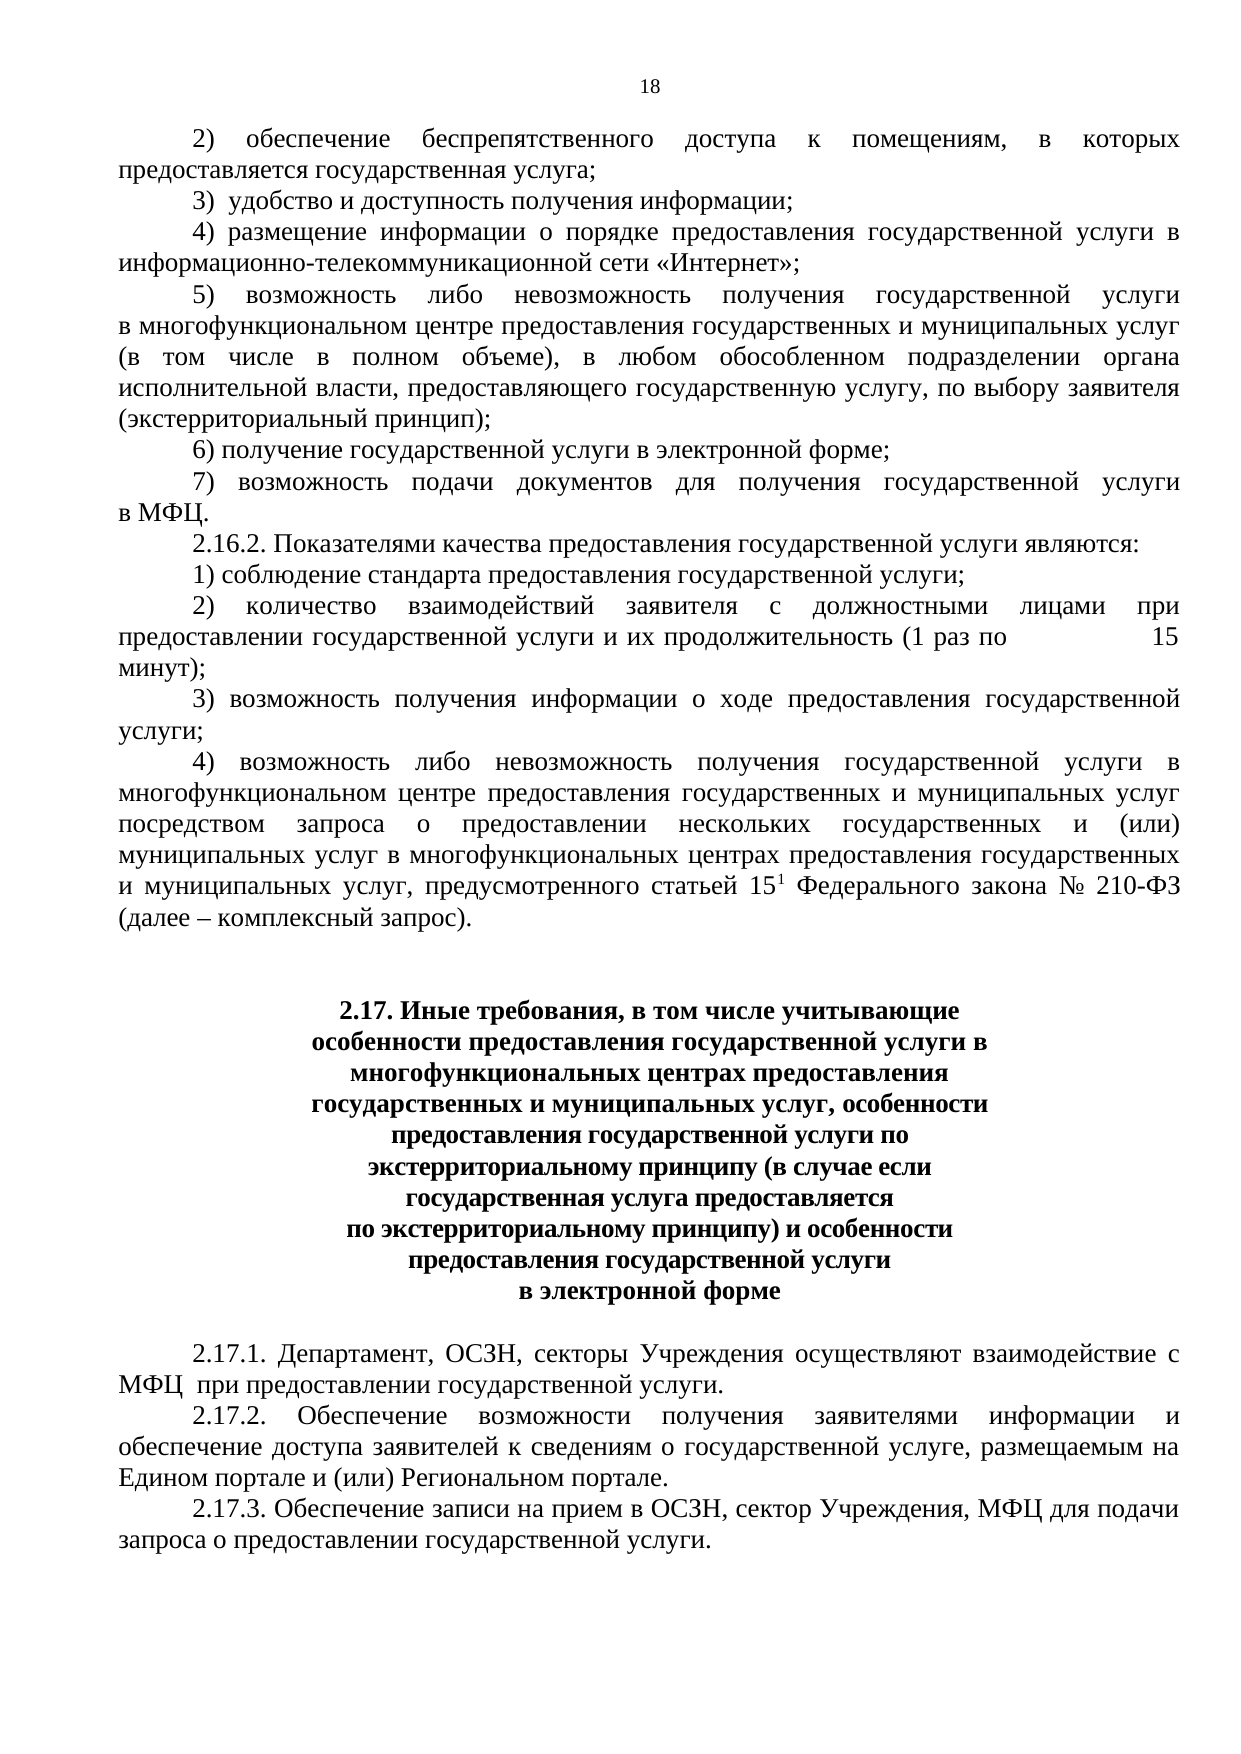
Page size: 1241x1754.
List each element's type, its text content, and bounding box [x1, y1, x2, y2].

text 3) удобство и доступность получения информации; [118, 184, 1181, 215]
text 2) количество взаимодействий заявителя с должностными лицами при предоставлении государственной услуги и их продолжительность (1 раз по 15 минут); [118, 589, 1181, 683]
text 4) размещение информации о порядке предоставления государственной услуги в информационно-телекоммуникационной сети «Интернет»; [118, 215, 1181, 278]
text 6) получение государственной услуги в электронной форме; [118, 433, 1181, 464]
text 2.16.2. Показателями качества предоставления государственной услуги являются: [118, 527, 1181, 558]
text 2.17.1. Департамент, ОСЗН, секторы Учреждения осуществляют взаимодействие с МФЦ при предоставлении государственной услуги. [118, 1337, 1181, 1399]
text 2.17.3. Обеспечение записи на прием в ОСЗН, сектор Учреждения, МФЦ для подачи запроса о предоставлении государственной услуги. [118, 1492, 1181, 1555]
text 7) возможность подачи документов для получения государственной услуги в МФЦ. [118, 464, 1181, 527]
text 4) возможность либо невозможность получения государственной услуги в многофункциональном центре предоставления государственных и муниципальных услуг посредством запроса о предоставлении нескольких государственных и (или) муниципальных услуг в многофункциональных центрах предоставления государственных и муниципальных услуг, предусмотренного статьей 151 Федерального закона № 210-ФЗ (далее – комплексный запрос). [118, 745, 1181, 932]
text 1) соблюдение стандарта предоставления государственной услуги; [118, 558, 1181, 589]
text 2) обеспечение беспрепятственного доступа к помещениям, в которых предоставляется государственная услуга; [118, 122, 1181, 184]
text 3) возможность получения информации о ходе предоставления государственной услуги; [118, 683, 1181, 745]
text 2.17. Иные требования, в том числе учитывающие особенности предоставления государственной услуги в многофункциональных центрах предоставления государственных и муниципальных услуг, особенности предоставления государственной услуги по экстерриториальному принципу (в случае если государственная услуга предоставляется по экстерриториальному принципу) и особенности предоставления государственной услуги [295, 994, 1004, 1274]
text 2.17.2. Обеспечение возможности получения заявителями информации и обеспечение доступа заявителей к сведениям о государственной услуге, размещаемым на Едином портале и (или) Региональном портале. [118, 1399, 1181, 1492]
text 5) возможность либо невозможность получения государственной услуги в многофункциональном центре предоставления государственных и муниципальных услуг (в том числе в полном объеме), в любом обособленном подразделении органа исполнительной власти, предоставляющего государственную услугу, по выбору заявителя (экстерриториальный принцип); [118, 278, 1181, 433]
text в электронной форме [295, 1274, 1004, 1306]
